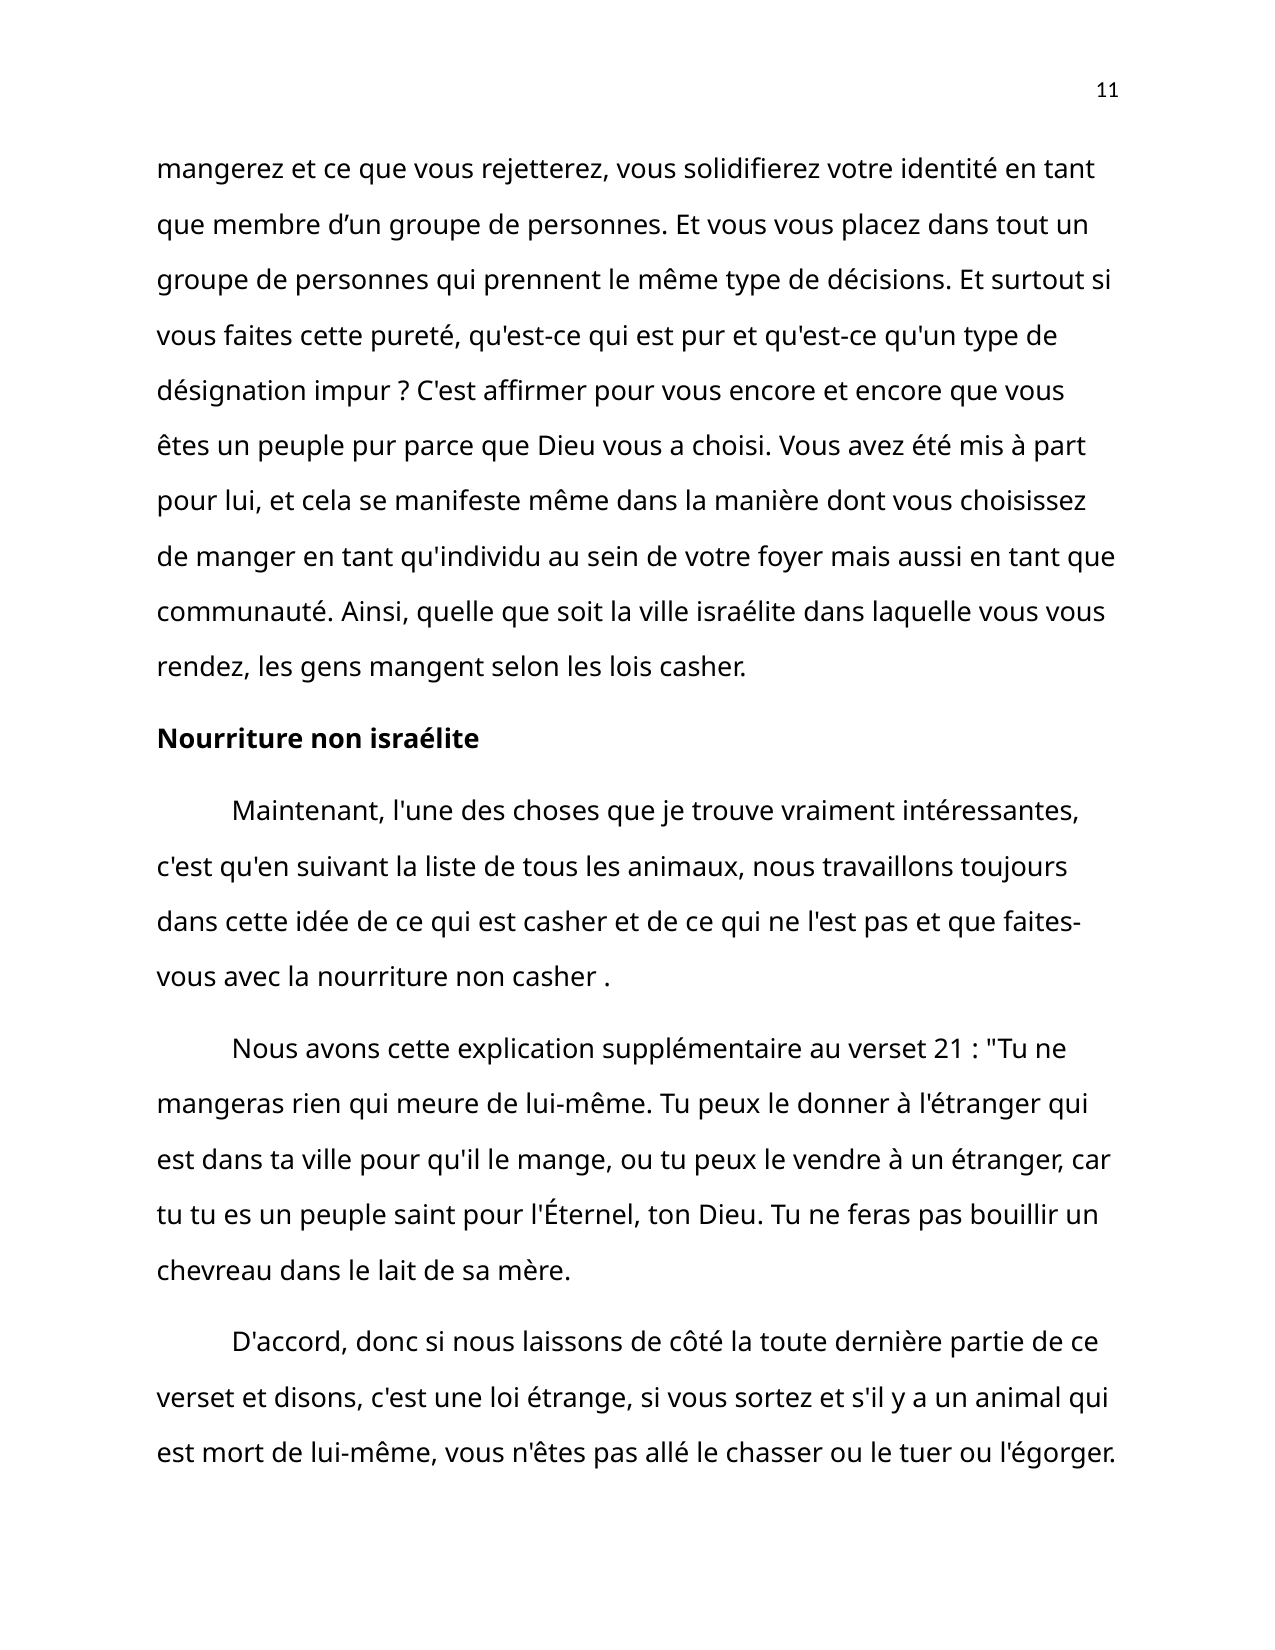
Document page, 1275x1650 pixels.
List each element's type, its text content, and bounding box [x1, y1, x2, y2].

text Nous avons cette explication supplémentaire au verset 21 : "Tu ne mangeras rien qui meure de lui-même. Tu peux le donner à l'étranger qui est dans ta ville pour qu'il le mange, ou tu peux le vendre à un étranger, car tu tu es un peuple saint pour l'Éternel, ton Dieu. Tu ne feras pas bouillir un chevreau dans le lait de sa mère. [156, 1030, 1118, 1288]
text Nourriture non israélite [156, 720, 1118, 757]
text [156, 1323, 1118, 1470]
text Maintenant, l'une des choses que je trouve vraiment intéressantes, c'est qu'en suivant la liste de tous les animaux, nous travaillons toujours dans cette idée de ce qui est casher et de ce qui ne l'est pas et que faites-vous avec la nourriture non casher . [156, 792, 1118, 994]
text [156, 150, 1118, 685]
